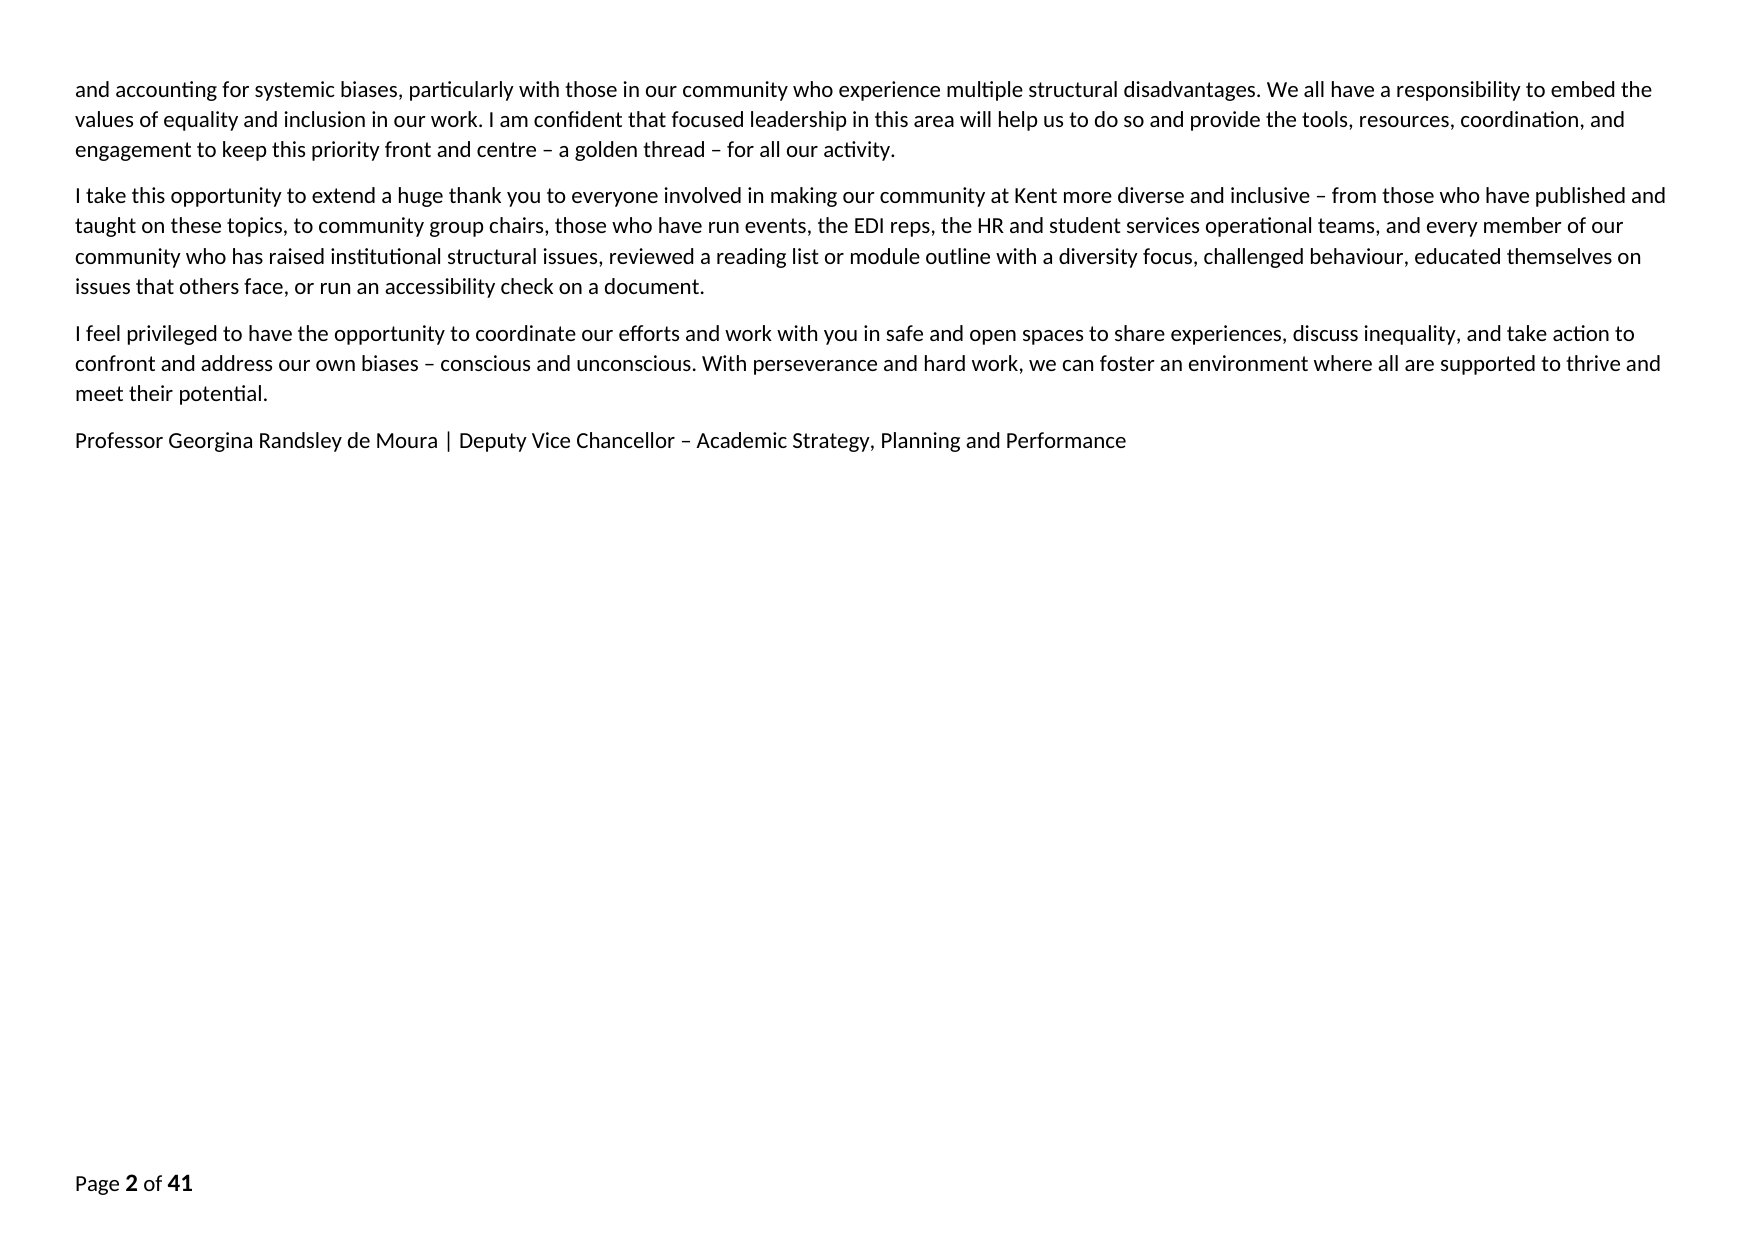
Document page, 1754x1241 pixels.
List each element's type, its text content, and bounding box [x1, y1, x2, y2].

text Professor Georgina Randsley de Moura | Deputy Vice Chancellor – Academic Strategy, Planning and Performance [75, 426, 1679, 454]
text I take this opportunity to extend a huge thank you to everyone involved in making our community at Kent more diverse and inclusive – from those who have published and taught on these topics, to community group chairs, those who have run events, the EDI reps, the HR and student services operational teams, and every member of our community who has raised institutional structural issues, reviewed a reading list or module outline with a diversity focus, challenged behaviour, educated themselves on issues that others face, or run an accessibility check on a document. [75, 181, 1679, 300]
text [75, 75, 1679, 163]
text I feel privileged to have the opportunity to coordinate our efforts and work with you in safe and open spaces to share experiences, discuss inequality, and take action to confront and address our own biases – conscious and unconscious. With perseverance and hard work, we can foster an environment where all are supported to thrive and meet their potential. [75, 319, 1679, 407]
